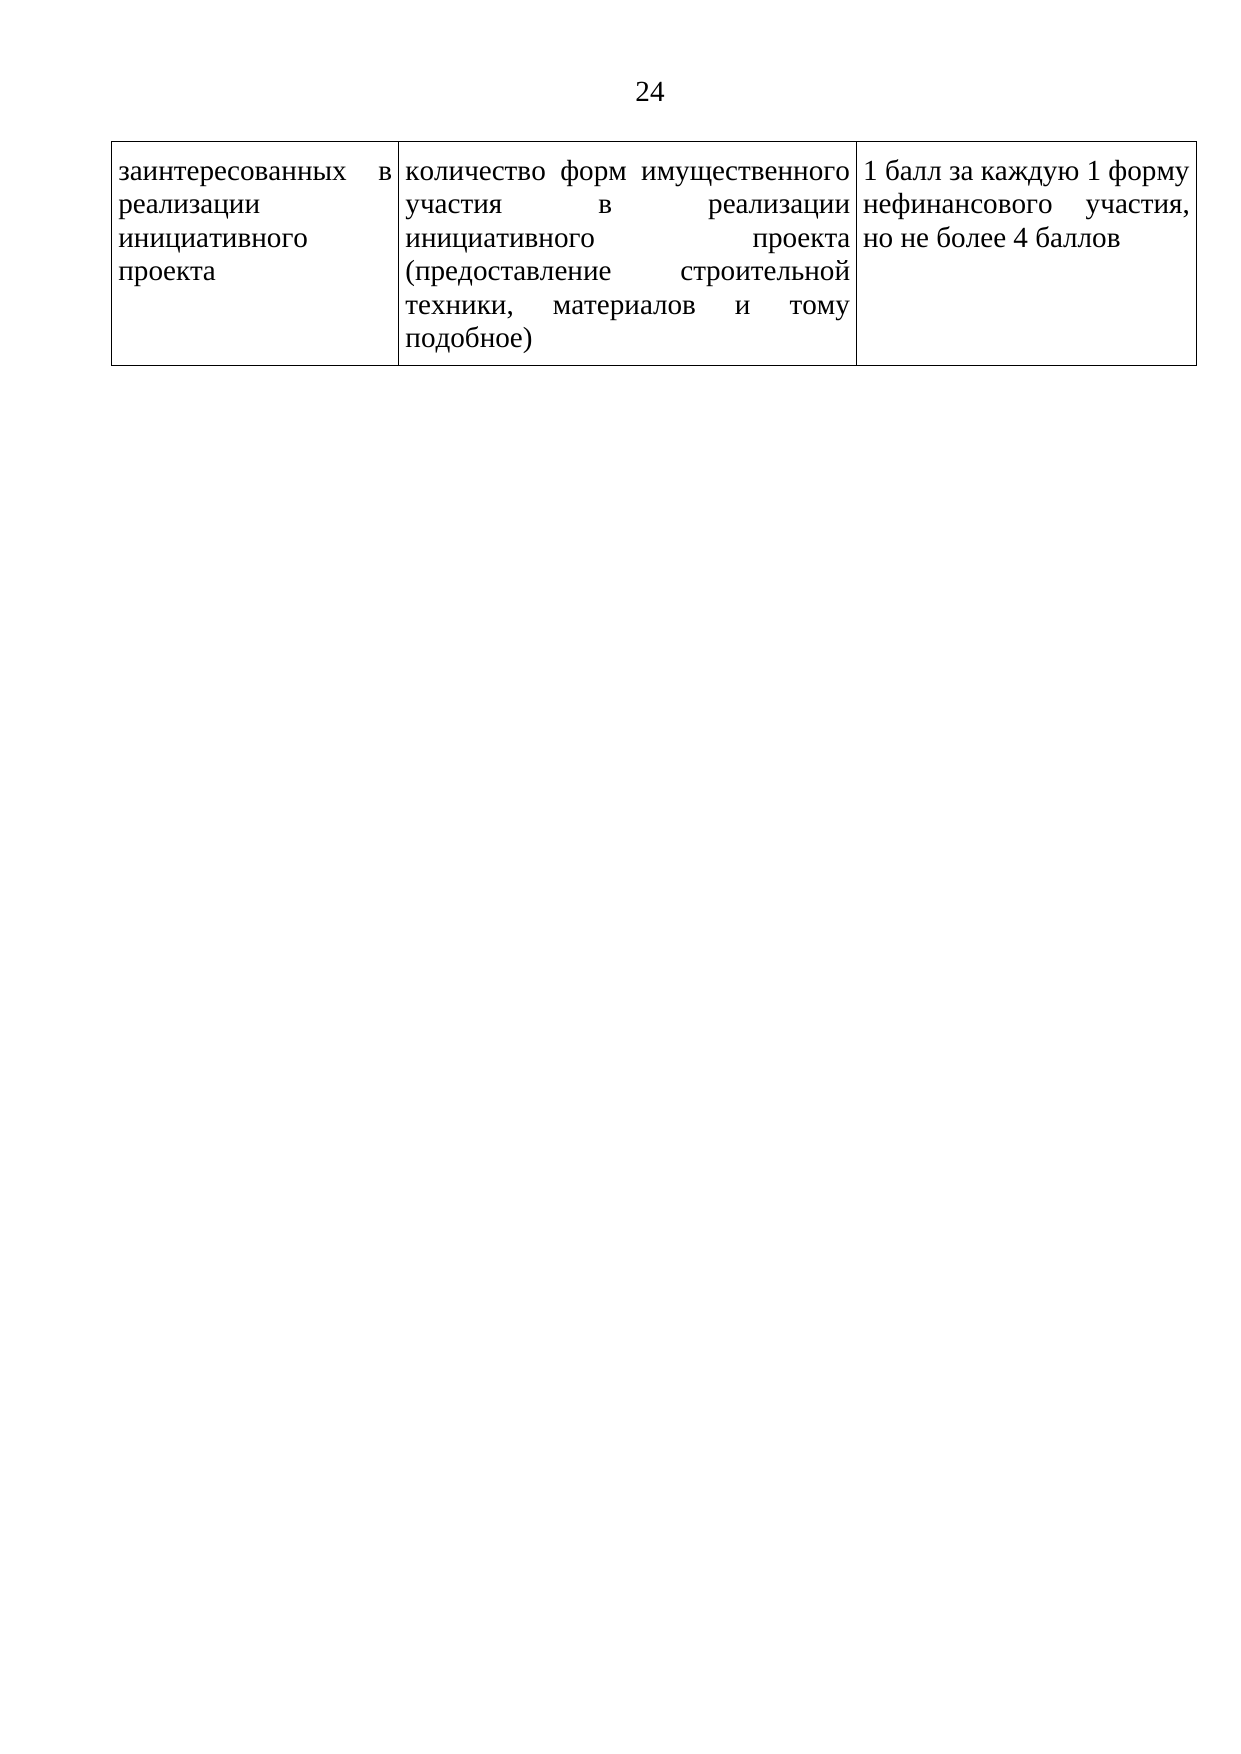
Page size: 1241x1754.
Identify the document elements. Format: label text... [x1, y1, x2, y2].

table_cell 1 балл за каждую 1 форму нефинансового участия, но не более 4 баллов [857, 142, 1196, 364]
table_cell количество форм имущественного участия в реализации инициативного проекта (предоставление строительной техники, материалов и тому подобное) [399, 142, 856, 364]
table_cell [112, 142, 398, 364]
